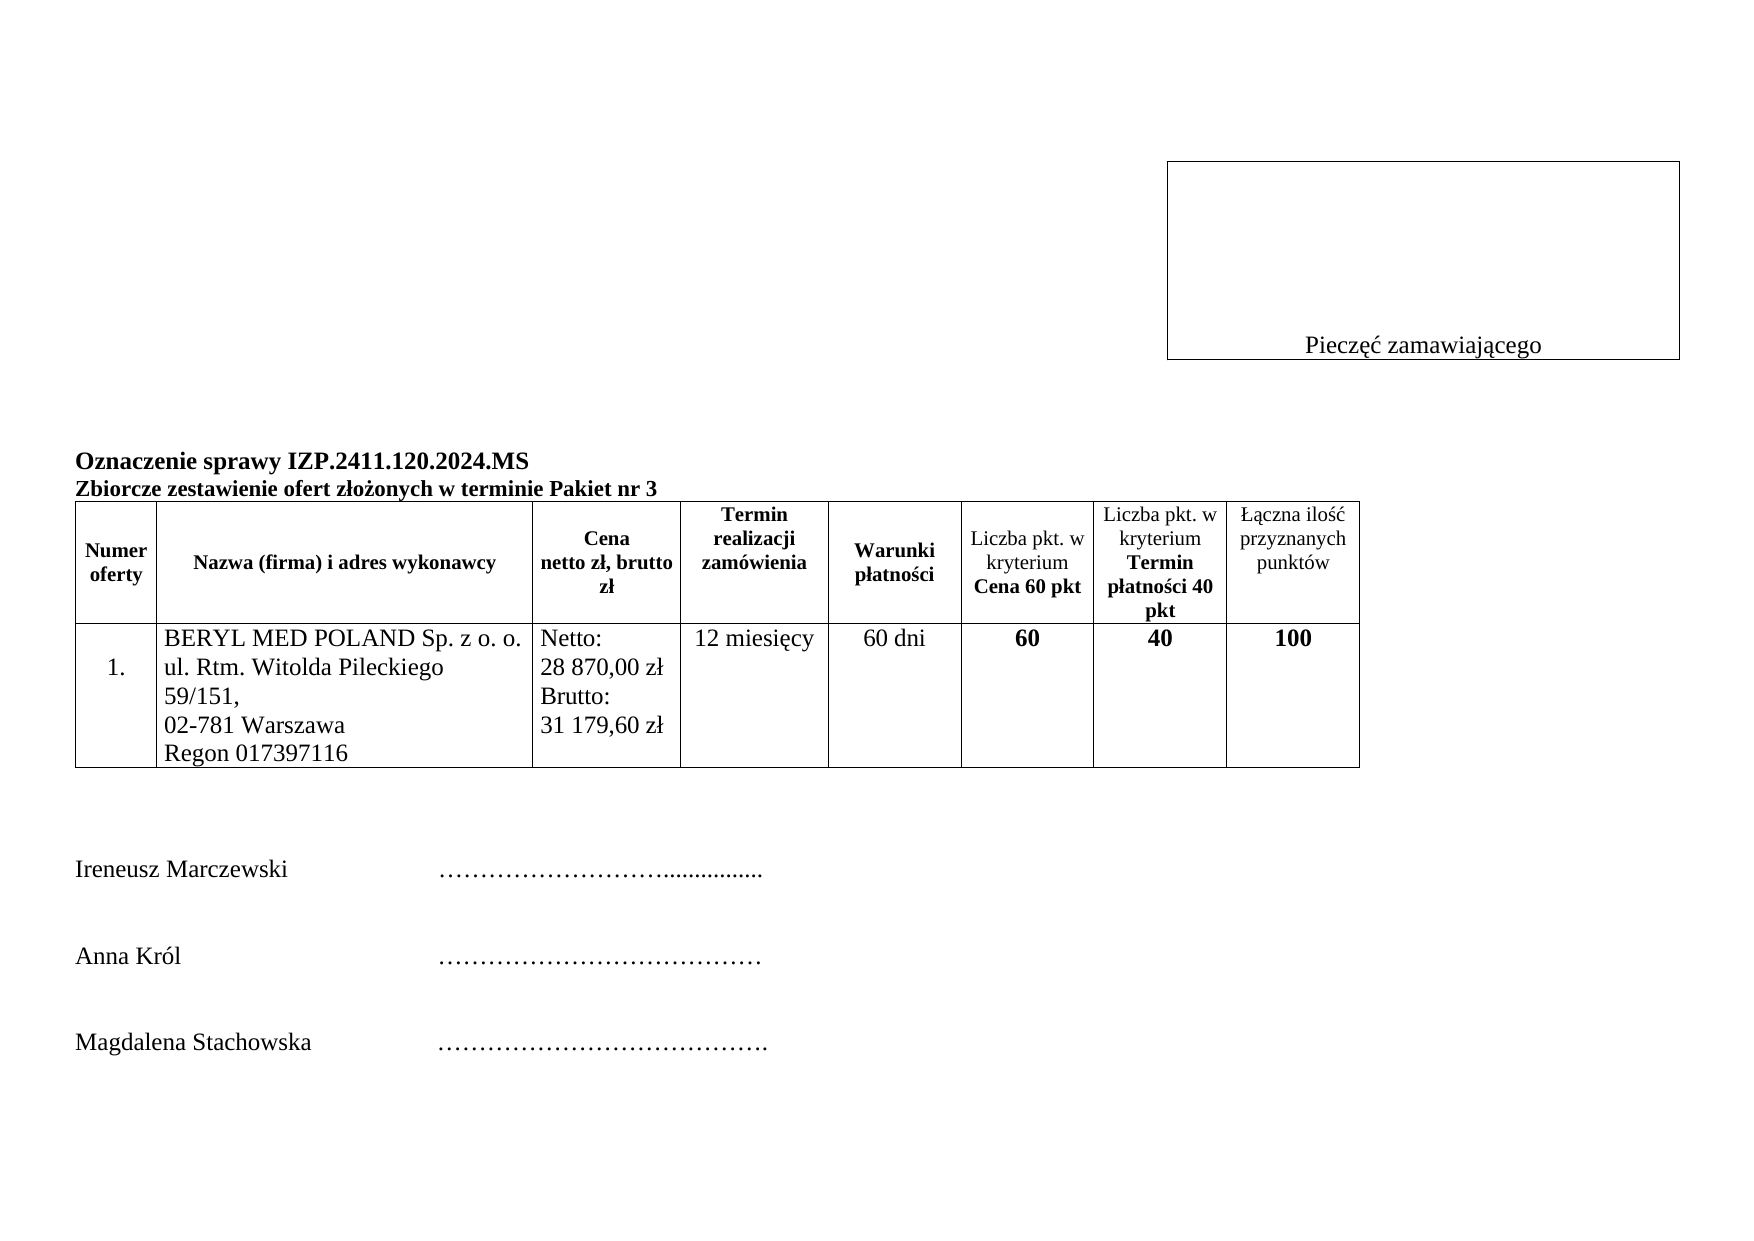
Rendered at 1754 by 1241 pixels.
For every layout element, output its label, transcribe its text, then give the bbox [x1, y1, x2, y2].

table_cell 60 [962, 624, 1093, 767]
table_header Nazwa (firma) i adres wykonawcy [157, 502, 532, 622]
text Magdalena Stachowska …………………………………. [75, 1027, 1679, 1056]
table_header Termin realizacji zamówienia [681, 502, 828, 622]
table_cell 1. [76, 624, 156, 767]
table_cell 60 dni [829, 624, 961, 767]
text Zbiorcze zestawienie ofert złożonych w terminie Pakiet nr 3 [75, 475, 1679, 501]
table_header Numer oferty [76, 502, 156, 622]
table_header Liczba pkt. w kryterium Cena 60 pkt [962, 502, 1093, 622]
table_header Łączna ilość przyznanych punktów [1227, 502, 1359, 622]
table_cell 40 [1094, 624, 1226, 767]
table_cell 12 miesięcy [681, 624, 828, 767]
text Oznaczenie sprawy IZP.2411.120.2024.MS [75, 446, 1679, 475]
table_cell Netto: 28 870,00 zł Brutto: 31 179,60 zł [533, 624, 680, 767]
table_cell BERYL MED POLAND Sp. z o. o. ul. Rtm. Witolda Pileckiego 59/151, 02-781 Warszawa Regon 017397116 [157, 624, 532, 767]
table_header Cena netto zł, brutto zł [533, 502, 680, 622]
table_header Liczba pkt. w kryterium Termin płatności 40 pkt [1094, 502, 1226, 622]
text Anna Król ………………………………… [75, 941, 1679, 969]
table_header Warunki płatności [829, 502, 961, 622]
text Ireneusz Marczewski ………………………................ [75, 854, 1679, 883]
text Pieczęć zamawiającego [1168, 327, 1679, 359]
table_cell 100 [1227, 624, 1359, 767]
